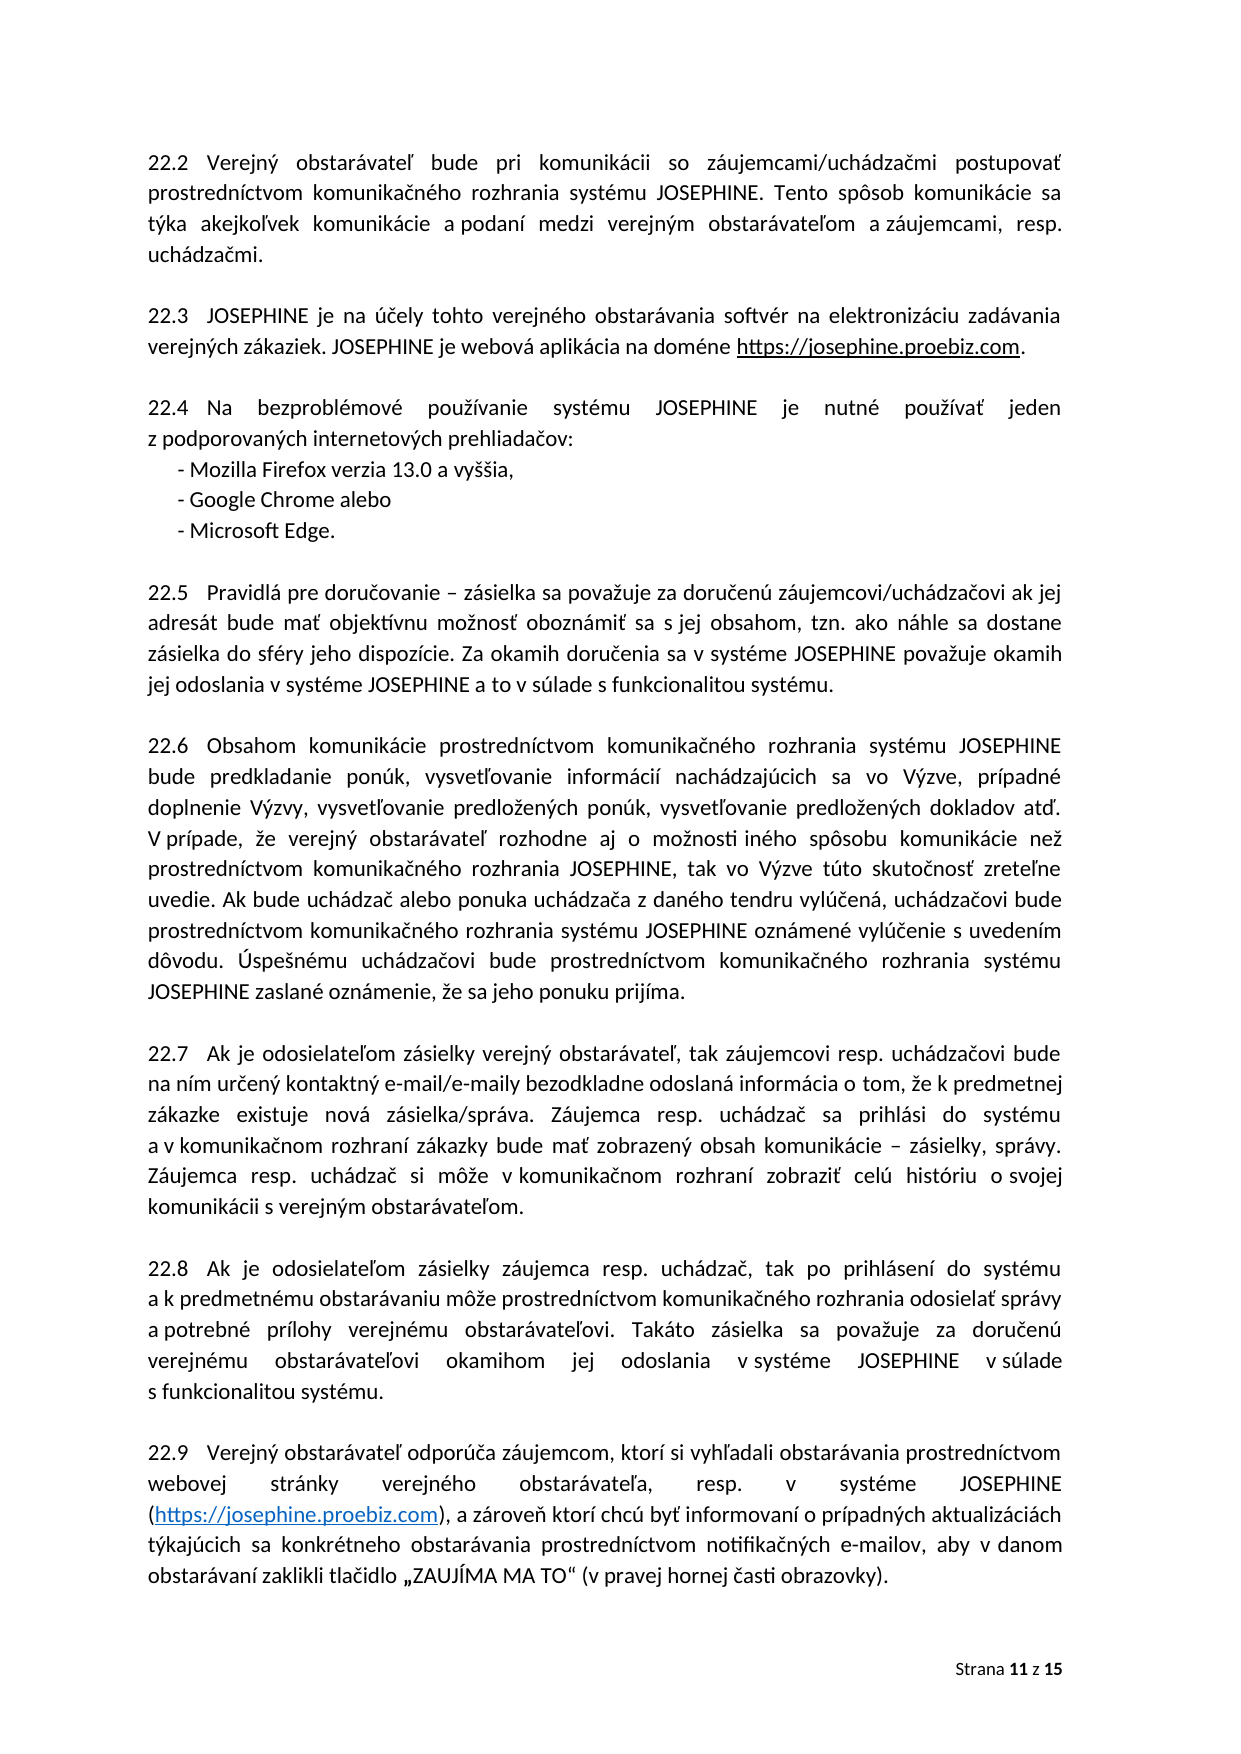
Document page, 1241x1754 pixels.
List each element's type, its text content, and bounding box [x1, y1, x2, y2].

list Verejný obstarávateľ bude pri komunikácii so záujemcami/uchádzačmi postupovať prostredníctvom komunikačného rozhrania systému JOSEPHINE. Tento spôsob komunikácie sa týka akejkoľvek komunikácie a podaní medzi verejným obstarávateľom a záujemcami, resp. uchádzačmi. [148, 148, 1063, 268]
list - Microsoft Edge. [148, 516, 1093, 544]
list Na bezproblémové používanie systému JOSEPHINE je nutné používať jeden z podporovaných internetových prehliadačov: [148, 393, 1063, 452]
list Ak je odosielateľom zásielky záujemca resp. uchádzač, tak po prihlásení do systému a k predmetnému obstarávaniu môže prostredníctvom komunikačného rozhrania odosielať správy a potrebné prílohy verejnému obstarávateľovi. Takáto zásielka sa považuje za doručenú verejnému obstarávateľovi okamihom jej odoslania v systéme JOSEPHINE v súlade s funkcionalitou systému. [148, 1254, 1063, 1405]
list Pravidlá pre doručovanie – zásielka sa považuje za doručenú záujemcovi/uchádzačovi ak jej adresát bude mať objektívnu možnosť oboznámiť sa s jej obsahom, tzn. ako náhle sa dostane zásielka do sféry jeho dispozície. Za okamih doručenia sa v systéme JOSEPHINE považuje okamih jej odoslania v systéme JOSEPHINE a to v súlade s funkcionalitou systému. [148, 578, 1063, 698]
list Verejný obstarávateľ odporúča záujemcom, ktorí si vyhľadali obstarávania prostredníctvom webovej stránky verejného obstarávateľa, resp. v systéme JOSEPHINE (https://josephine.proebiz.com), a zároveň ktorí chcú byť informovaní o prípadných aktualizáciách týkajúcich sa konkrétneho obstarávania prostredníctvom notifikačných e-mailov, aby v danom obstarávaní zaklikli tlačidlo „ZAUJÍMA MA TO“ (v pravej hornej časti obrazovky). [148, 1438, 1063, 1589]
list JOSEPHINE je na účely tohto verejného obstarávania softvér na elektronizáciu zadávania verejných zákaziek. JOSEPHINE je webová aplikácia na doméne https://josephine.proebiz.com. [148, 301, 1063, 360]
list Ak je odosielateľom zásielky verejný obstarávateľ, tak záujemcovi resp. uchádzačovi bude na ním určený kontaktný e-mail/e-maily bezodkladne odoslaná informácia o tom, že k predmetnej zákazke existuje nová zásielka/správa. Záujemca resp. uchádzač sa prihlási do systému a v komunikačnom rozhraní zákazky bude mať zobrazený obsah komunikácie – zásielky, správy. Záujemca resp. uchádzač si môže v komunikačnom rozhraní zobraziť celú históriu o svojej komunikácii s verejným obstarávateľom. [148, 1039, 1063, 1220]
list - Google Chrome alebo [148, 486, 1063, 514]
list - Mozilla Firefox verzia 13.0 a vyššia, [148, 455, 1063, 483]
list Obsahom komunikácie prostredníctvom komunikačného rozhrania systému JOSEPHINE bude predkladanie ponúk, vysvetľovanie informácií nachádzajúcich sa vo Výzve, prípadné doplnenie Výzvy, vysvetľovanie predložených ponúk, vysvetľovanie predložených dokladov atď. V prípade, že verejný obstarávateľ rozhodne aj o možnosti iného spôsobu komunikácie než prostredníctvom komunikačného rozhrania JOSEPHINE, tak vo Výzve túto skutočnosť zreteľne uvedie. Ak bude uchádzač alebo ponuka uchádzača z daného tendru vylúčená, uchádzačovi bude prostredníctvom komunikačného rozhrania systému JOSEPHINE oznámené vylúčenie s uvedením dôvodu. Úspešnému uchádzačovi bude prostredníctvom komunikačného rozhrania systému JOSEPHINE zaslané oznámenie, že sa jeho ponuku prijíma. [148, 731, 1063, 1005]
